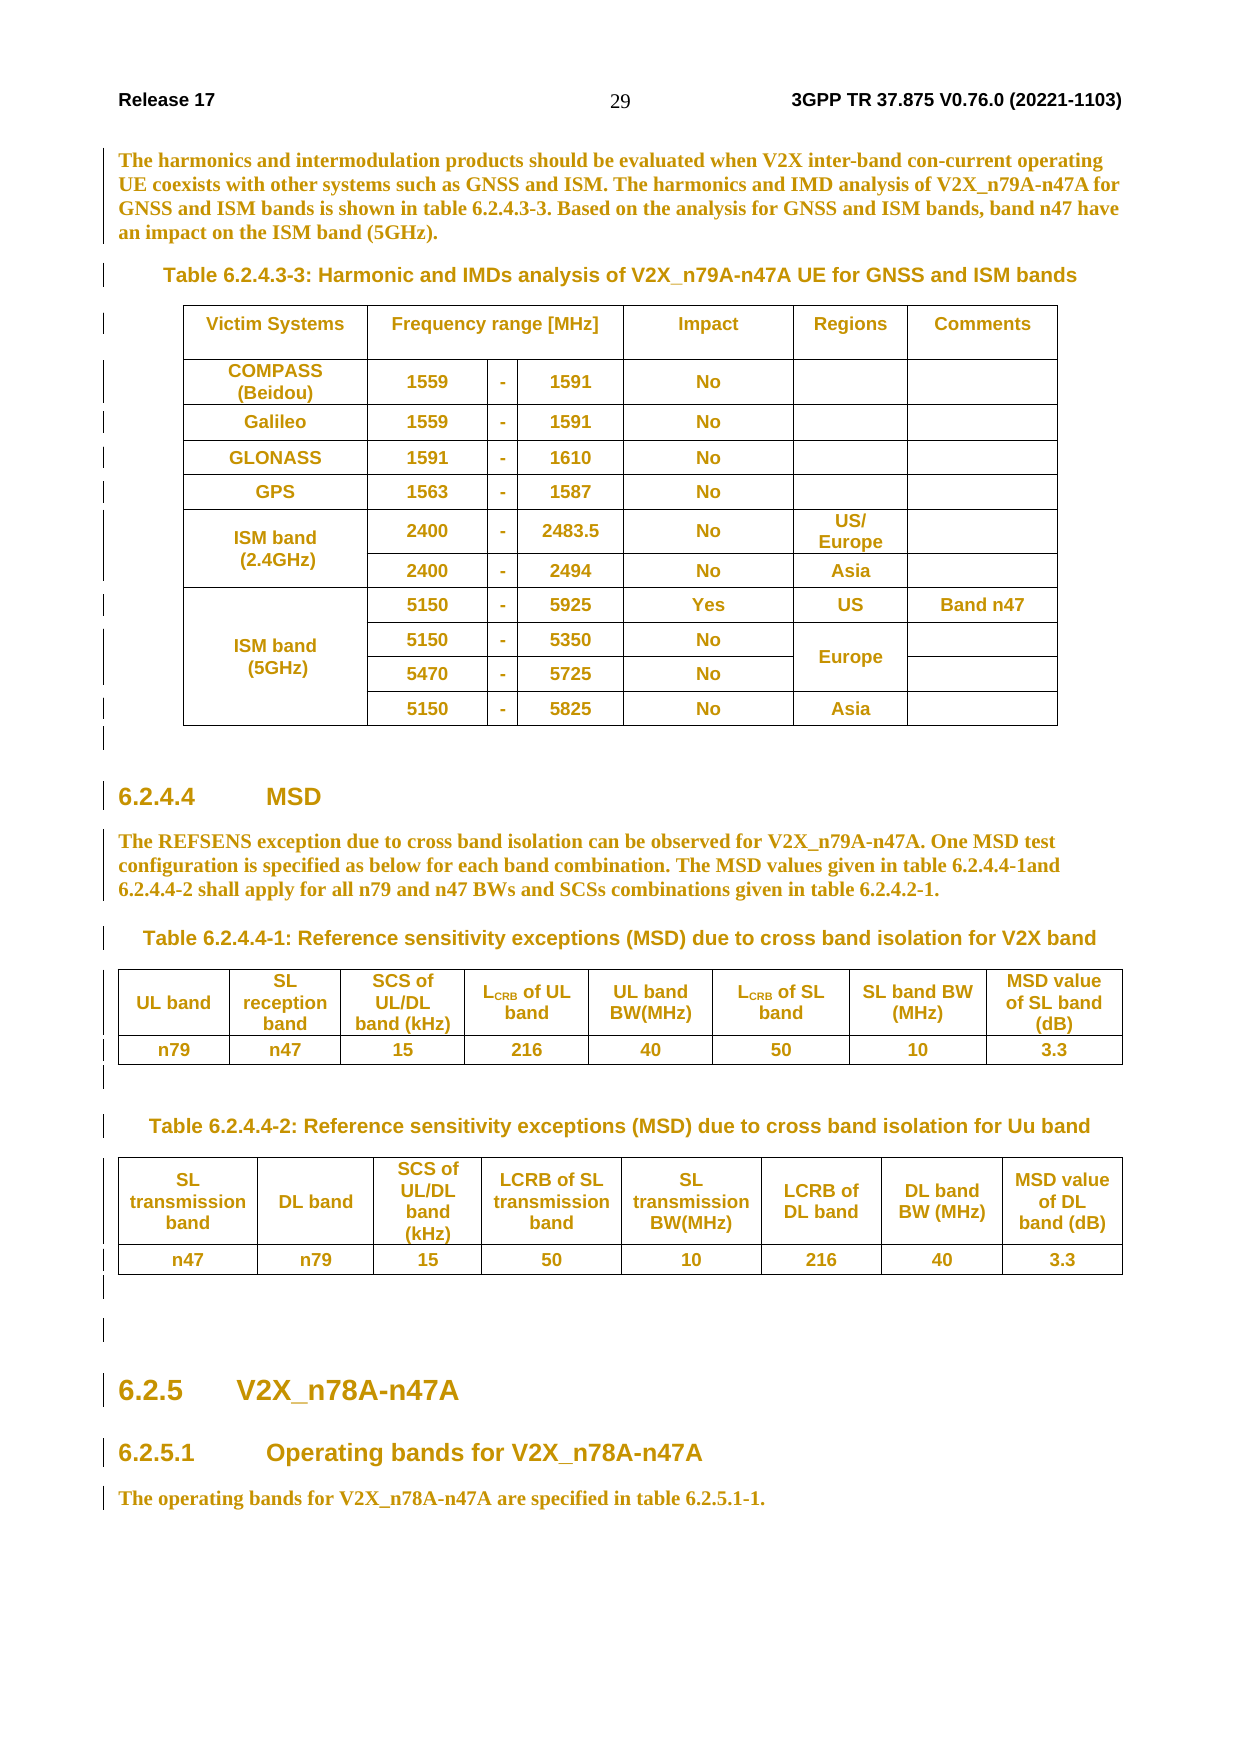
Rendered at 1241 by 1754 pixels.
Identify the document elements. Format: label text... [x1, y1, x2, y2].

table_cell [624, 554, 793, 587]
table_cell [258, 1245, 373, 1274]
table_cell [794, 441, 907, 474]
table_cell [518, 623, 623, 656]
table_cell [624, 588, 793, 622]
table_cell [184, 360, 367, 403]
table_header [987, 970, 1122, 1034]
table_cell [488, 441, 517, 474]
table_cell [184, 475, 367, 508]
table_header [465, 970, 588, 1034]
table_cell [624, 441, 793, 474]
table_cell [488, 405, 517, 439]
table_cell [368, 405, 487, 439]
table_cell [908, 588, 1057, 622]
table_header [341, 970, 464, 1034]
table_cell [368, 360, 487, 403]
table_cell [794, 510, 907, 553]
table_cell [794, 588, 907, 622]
text Table 6.2.4.3-3: Harmonic and IMDs analysis of V2X_n79A-n47A UE for GNSS and ISM bands [118, 263, 1122, 287]
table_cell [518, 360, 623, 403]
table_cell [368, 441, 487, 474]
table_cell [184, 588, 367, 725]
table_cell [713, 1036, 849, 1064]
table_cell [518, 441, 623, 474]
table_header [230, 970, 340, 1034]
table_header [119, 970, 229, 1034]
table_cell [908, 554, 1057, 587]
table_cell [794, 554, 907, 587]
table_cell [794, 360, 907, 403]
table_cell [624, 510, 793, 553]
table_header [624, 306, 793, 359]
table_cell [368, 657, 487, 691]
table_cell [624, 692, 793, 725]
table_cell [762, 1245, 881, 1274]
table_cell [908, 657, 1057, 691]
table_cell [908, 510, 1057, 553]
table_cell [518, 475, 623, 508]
text The harmonics and intermodulation products should be evaluated when V2X inter-band con-current operating UE coexists with other systems such as GNSS and ISM. The harmonics and IMD analysis of V2X_n79A-n47A for GNSS and ISM bands is shown in table 6.2.4.3-3. Based on the analysis for GNSS and ISM bands, band n47 have an impact on the ISM band (5GHz). [118, 148, 1122, 244]
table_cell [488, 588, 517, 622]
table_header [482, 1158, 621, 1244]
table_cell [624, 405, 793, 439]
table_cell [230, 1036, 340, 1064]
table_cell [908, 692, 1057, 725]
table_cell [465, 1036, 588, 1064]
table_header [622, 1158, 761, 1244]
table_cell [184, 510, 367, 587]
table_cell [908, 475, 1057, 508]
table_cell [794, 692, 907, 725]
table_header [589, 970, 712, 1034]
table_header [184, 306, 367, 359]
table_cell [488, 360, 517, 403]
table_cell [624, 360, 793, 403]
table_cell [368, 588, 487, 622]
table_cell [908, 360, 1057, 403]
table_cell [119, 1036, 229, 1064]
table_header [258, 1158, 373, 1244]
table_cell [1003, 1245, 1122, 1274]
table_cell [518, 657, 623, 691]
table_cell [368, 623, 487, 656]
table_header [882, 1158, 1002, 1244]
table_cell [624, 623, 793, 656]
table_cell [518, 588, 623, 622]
text Table 6.2.4.4-1: Reference sensitivity exceptions (MSD) due to cross band isolation for V2X band [118, 926, 1122, 950]
subtitle 6.2.5 V2X_n78A-n47A [118, 1373, 1122, 1407]
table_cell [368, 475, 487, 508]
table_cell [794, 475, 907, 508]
text Table 6.2.4.4-2: Reference sensitivity exceptions (MSD) due to cross band isolation for Uu band [118, 1114, 1122, 1138]
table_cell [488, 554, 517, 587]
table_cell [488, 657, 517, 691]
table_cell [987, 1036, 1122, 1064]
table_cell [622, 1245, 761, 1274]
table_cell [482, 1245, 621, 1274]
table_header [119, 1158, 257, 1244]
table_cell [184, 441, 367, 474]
subtitle 6.2.5.1 Operating bands for V2X_n78A-n47A [118, 1438, 1122, 1467]
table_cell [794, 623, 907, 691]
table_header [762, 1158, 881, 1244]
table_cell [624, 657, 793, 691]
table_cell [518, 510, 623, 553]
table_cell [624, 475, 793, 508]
text The operating bands for V2X_n78A-n47A are specified in table 6.2.5.1-1. [118, 1486, 1122, 1509]
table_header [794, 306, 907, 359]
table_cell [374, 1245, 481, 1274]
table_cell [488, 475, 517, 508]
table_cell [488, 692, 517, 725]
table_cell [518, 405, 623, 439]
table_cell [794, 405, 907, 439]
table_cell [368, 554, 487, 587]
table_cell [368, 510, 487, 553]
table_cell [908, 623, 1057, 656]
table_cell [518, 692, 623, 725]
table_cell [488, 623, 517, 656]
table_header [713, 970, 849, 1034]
text The REFSENS exception due to cross band isolation can be observed for V2X_n79A-n47A. One MSD test configuration is specified as below for each band combination. The MSD values given in table 6.2.4.4-1and 6.2.4.4-2 shall apply for all n79 and n47 BWs and SCSs combinations given in table 6.2.4.2-1. [118, 829, 1122, 901]
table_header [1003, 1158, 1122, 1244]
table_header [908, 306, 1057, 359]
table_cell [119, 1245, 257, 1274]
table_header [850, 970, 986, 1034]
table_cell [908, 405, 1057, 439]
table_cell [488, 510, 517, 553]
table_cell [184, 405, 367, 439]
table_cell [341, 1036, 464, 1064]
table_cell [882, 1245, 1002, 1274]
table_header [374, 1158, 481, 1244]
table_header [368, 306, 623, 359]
subtitle 6.2.4.4 MSD [118, 781, 1122, 810]
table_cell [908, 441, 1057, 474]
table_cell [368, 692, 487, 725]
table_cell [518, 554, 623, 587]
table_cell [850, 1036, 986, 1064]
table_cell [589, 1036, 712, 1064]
